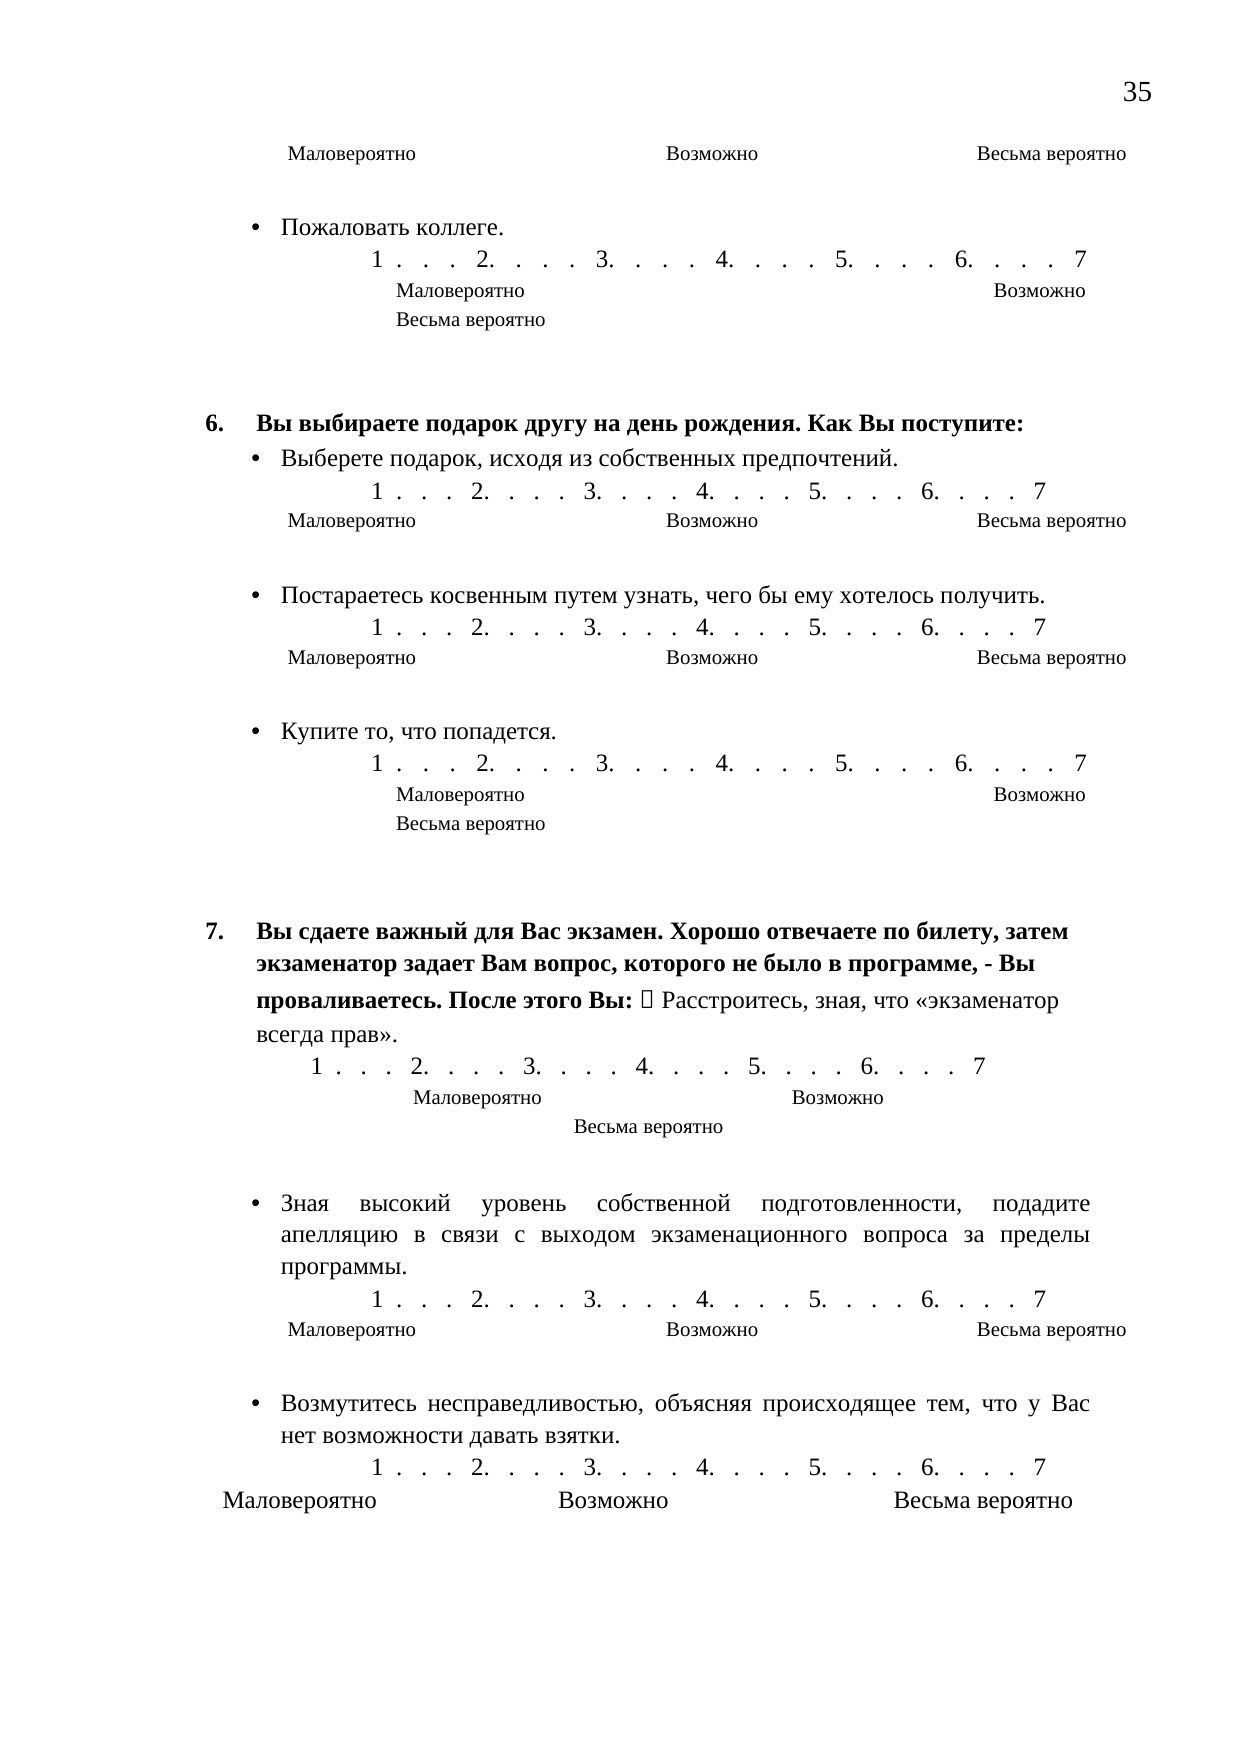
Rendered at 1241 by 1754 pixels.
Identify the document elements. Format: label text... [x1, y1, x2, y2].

list . . . 2. . . . 3. . . . 4. . . . 5. . . . 6. . . . 7 Маловероятно Возможно Весьма вероятно [371, 748, 1091, 835]
text Маловероятно Возможно Весьма вероятно [287, 141, 1152, 165]
list Выберете подарок, исходя из собственных предпочтений. [251, 443, 1091, 472]
list . . . 2. . . . 3. . . . 4. . . . 5. . . . 6. . . . 7 [371, 612, 1091, 641]
text 1 . . . 2. . . . 3. . . . 4. . . . 5. . . . 6. . . . 7 Маловероятно Возможно Весьма вероятно [287, 1051, 1008, 1138]
text Маловероятно Возможно Весьма вероятно [177, 1485, 1118, 1513]
text Маловероятно Возможно Весьма вероятно [287, 645, 1152, 669]
text Маловероятно Возможно Весьма вероятно [287, 508, 1152, 532]
list . . . 2. . . . 3. . . . 4. . . . 5. . . . 6. . . . 7 [371, 1284, 1091, 1313]
list Купите то, что попадется. [251, 716, 1091, 745]
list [371, 1452, 1091, 1481]
list Постараетесь косвенным путем узнать, чего бы ему хотелось получить. [251, 579, 1091, 608]
list . . . 2. . . . 3. . . . 4. . . . 5. . . . 6. . . . 7 [371, 476, 1091, 504]
list Зная высокий уровень собственной подготовленности, подадите апелляцию в связи с выходом экзаменационного вопроса за пределы программы. [251, 1188, 1091, 1280]
list Вы выбираете подарок другу на день рождения. Как Вы поступите: [205, 408, 1120, 437]
list . . . 2. . . . 3. . . . 4. . . . 5. . . . 6. . . . 7 Маловероятно Возможно Весьма вероятно [371, 244, 1091, 331]
list Пожаловать коллеге. [251, 212, 1091, 241]
text Маловероятно Возможно Весьма вероятно [287, 1317, 1152, 1341]
list Вы сдаете важный для Вас экзамен. Хорошо отвечаете по билету, затем экзаменатор задает Вам вопрос, которого не было в программе, - Вы проваливаетесь. После этого Вы:  Расстроитесь, зная, что «экзаменатор всегда прав». [205, 916, 1120, 1048]
list Возмутитесь несправедливостью, объясняя происходящее тем, что у Вас нет возможности давать взятки. [251, 1388, 1091, 1449]
